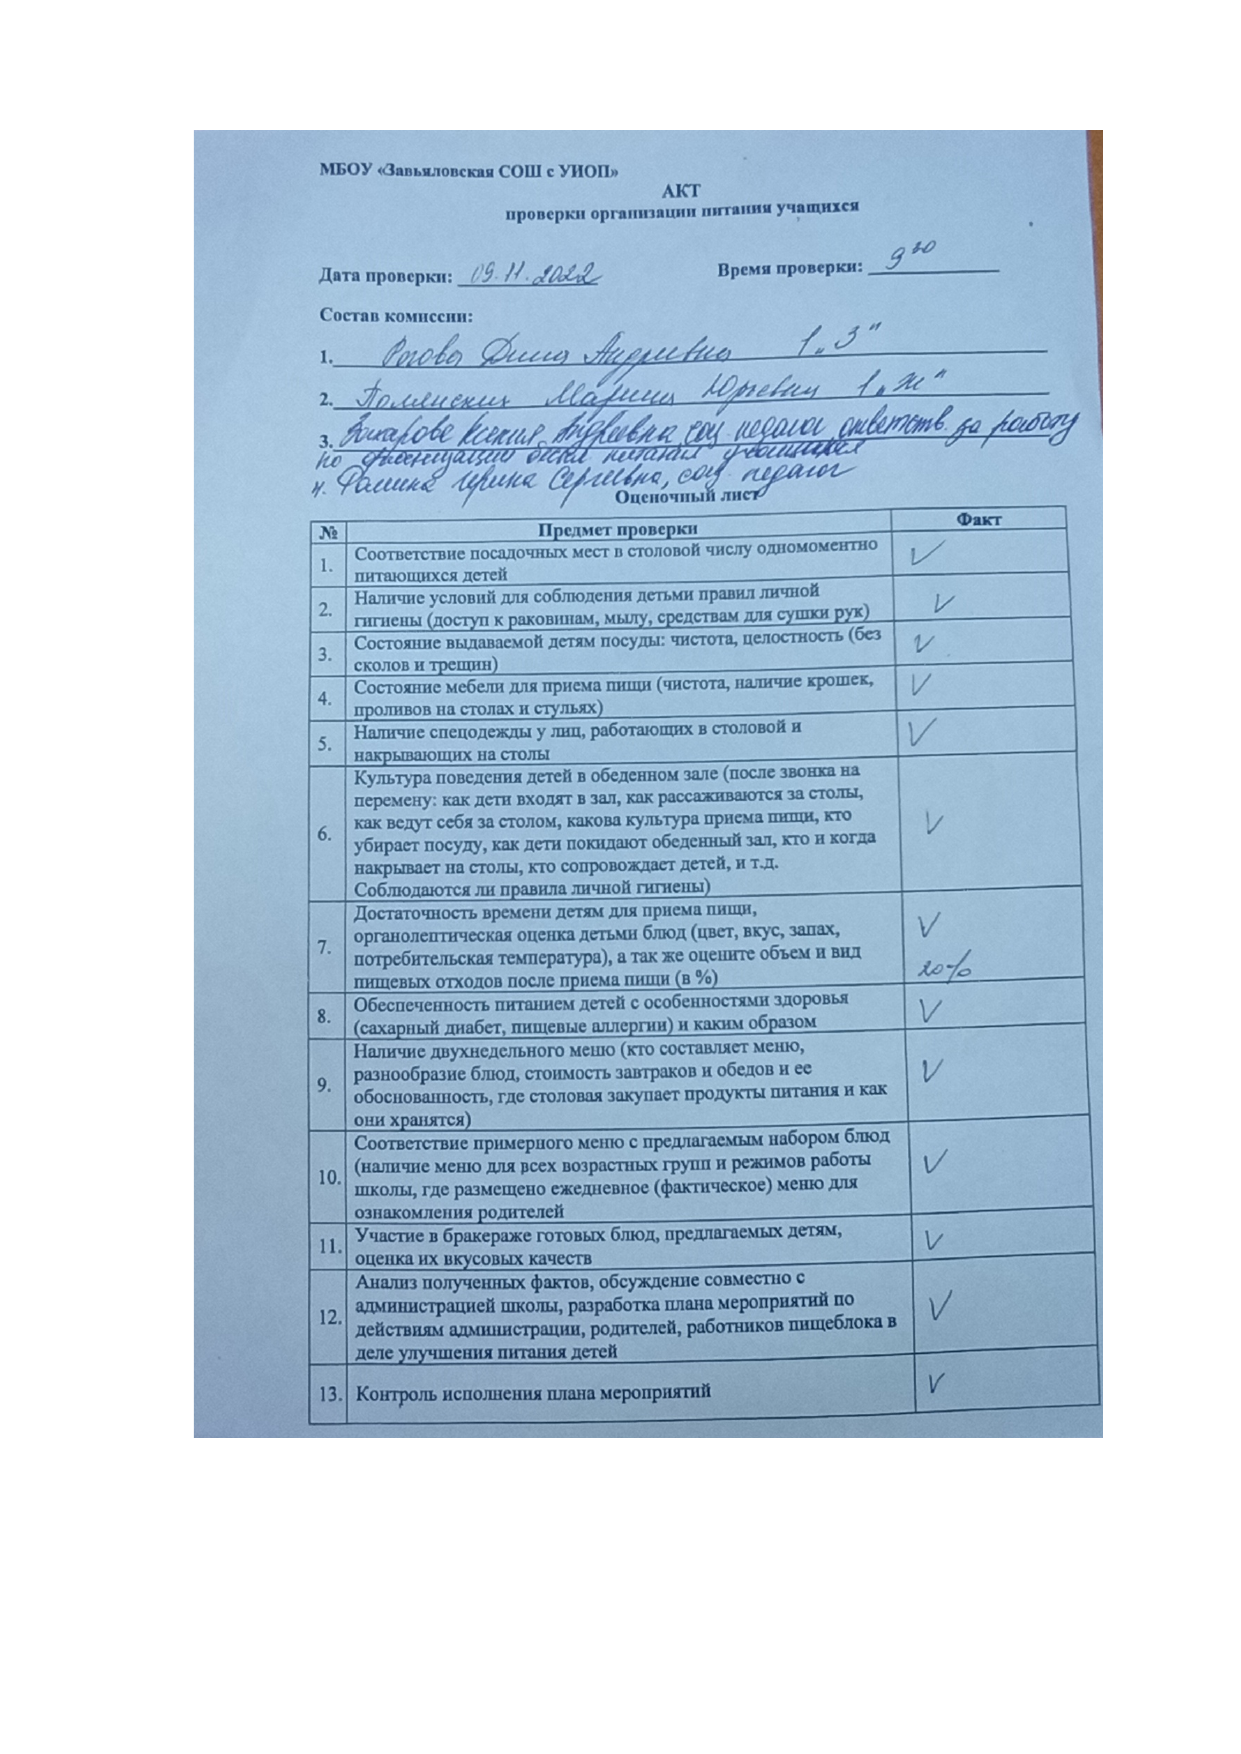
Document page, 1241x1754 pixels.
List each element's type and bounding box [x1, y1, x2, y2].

picture [193, 130, 1106, 1440]
